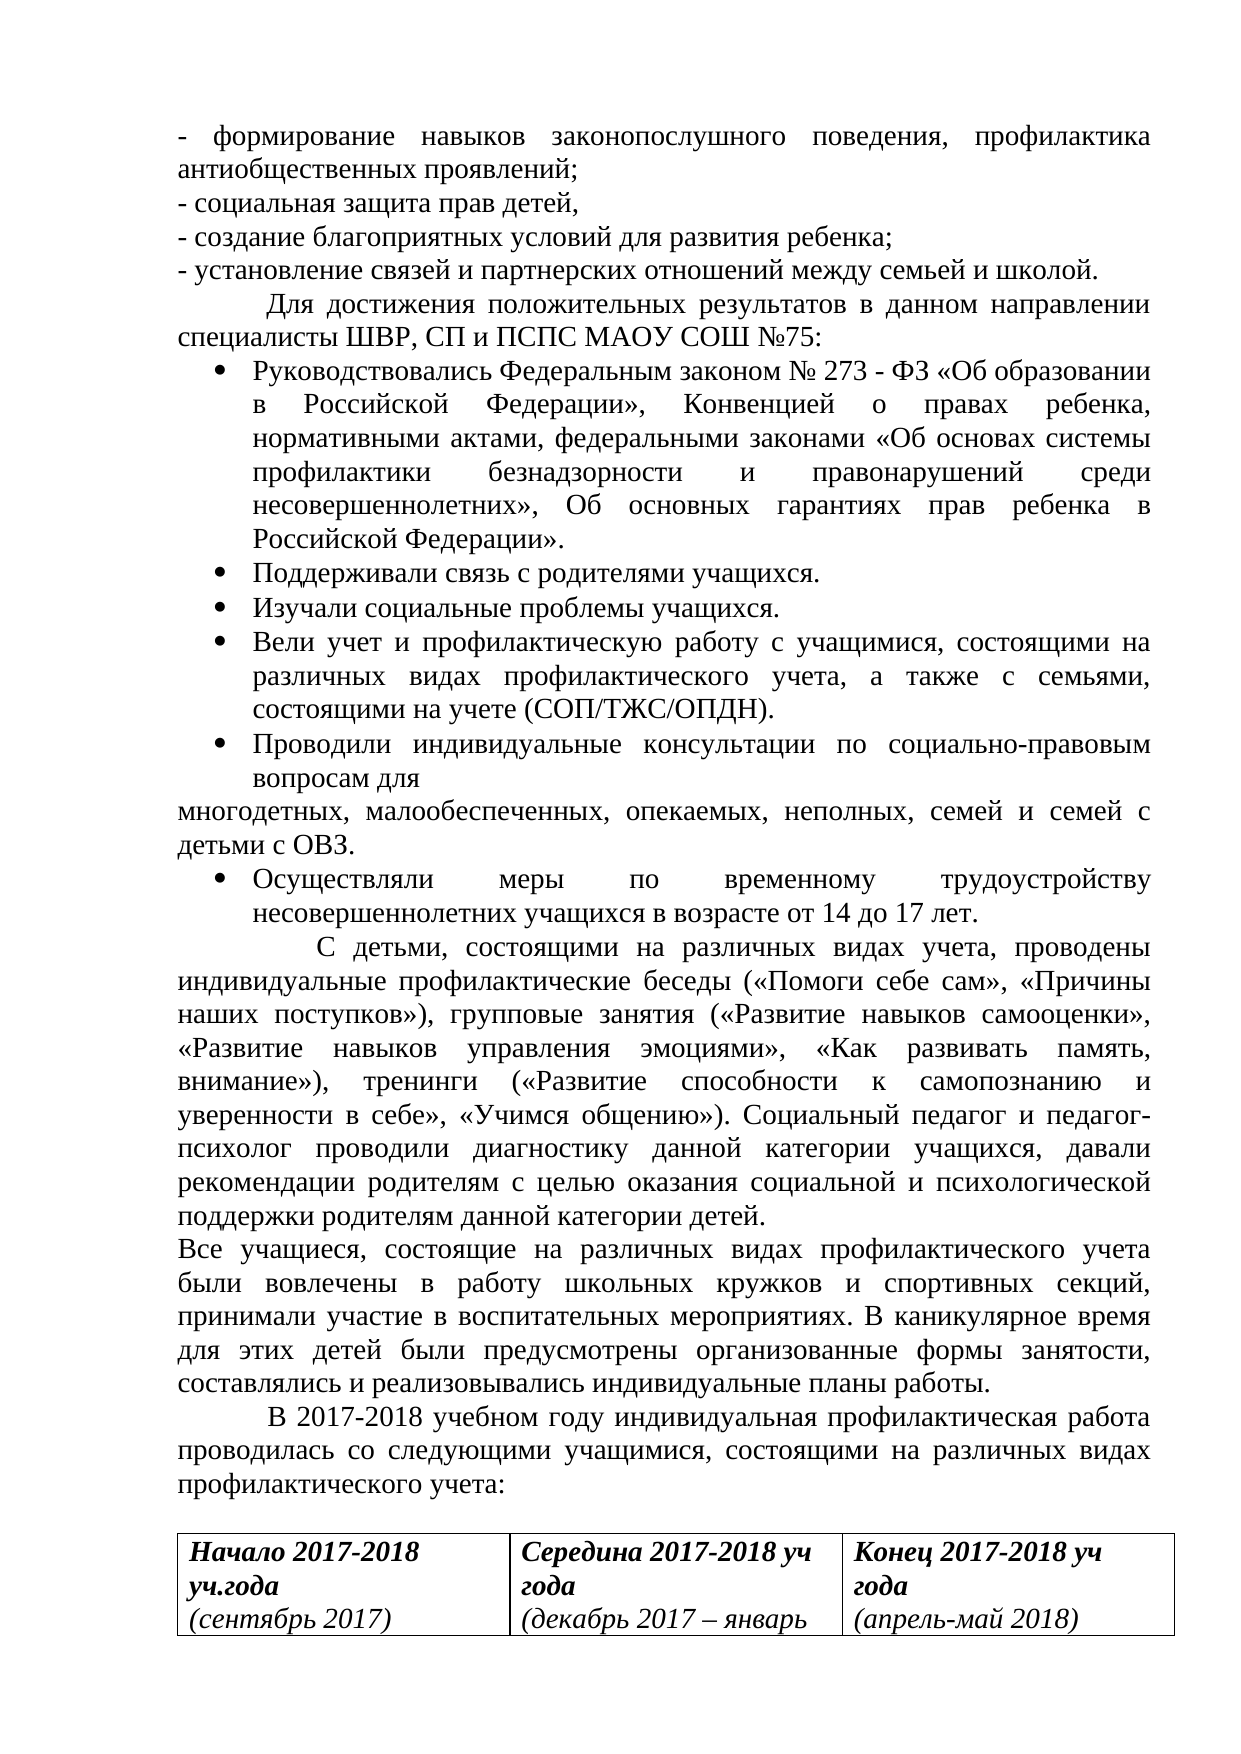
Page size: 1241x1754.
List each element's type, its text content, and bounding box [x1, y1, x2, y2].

list Вели учет и профилактическую работу с учащимися, состоящими на различных видах профилактического учета, а также с семьями, состоящими на учете (СОП/ТЖС/ОПДН). [215, 624, 1152, 725]
list Поддерживали связь с родителями учащихся. [215, 555, 1152, 589]
text В 2017-2018 учебном году индивидуальная профилактическая работа проводилась со следующими учащимися, состоящими на различных видах профилактического учета: [177, 1399, 1152, 1499]
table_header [511, 1534, 842, 1635]
text - создание благоприятных условий для развития ребенка; [177, 219, 1152, 252]
text - социальная защита прав детей, [177, 185, 1152, 219]
list Руководствовались Федеральным законом № 273 - ФЗ «Об образовании в Российской Федерации», Конвенцией о правах ребенка, нормативными актами, федеральными законами «Об основах системы профилактики безнадзорности и правонарушений среди несовершеннолетних», Об основных гарантиях прав ребенка в Российской Федерации». [215, 353, 1152, 554]
list Осуществляли меры по временному трудоустройству несовершеннолетних учащихся в возрасте от 14 до 17 лет. [215, 861, 1152, 928]
text - установление связей и партнерских отношений между семьей и школой. [177, 252, 1152, 286]
list Проводили индивидуальные консультации по социально-правовым вопросам для [215, 726, 1152, 793]
text С детьми, состоящими на различных видах учета, проводены индивидуальные профилактические беседы («Помоги себе сам», «Причины наших поступков»), групповые занятия («Развитие навыков самооценки», «Развитие навыков управления эмоциями», «Как развивать память, внимание»), тренинги («Развитие способности к самопознанию и уверенности в себе», «Учимся общению»). Социальный педагог и педагог-психолог проводили диагностику данной категории учащихся, давали рекомендации родителям с целью оказания социальной и психологической поддержки родителям данной категории детей. [177, 929, 1152, 1231]
text Для достижения положительных результатов в данном направлении специалисты ШВР, СП и ПСПС МАОУ СОШ №75: [177, 286, 1152, 353]
text - формирование навыков законопослушного поведения, профилактика антиобщественных проявлений; [177, 118, 1152, 185]
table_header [178, 1534, 509, 1635]
list Изучали социальные проблемы учащихся. [215, 590, 1152, 623]
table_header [843, 1534, 1174, 1635]
text многодетных, малообеспеченных, опекаемых, неполных, семей и семей с детьми с ОВЗ. [177, 793, 1152, 860]
text Все учащиеся, состоящие на различных видах профилактического учета были вовлечены в работу школьных кружков и спортивных секций, принимали участие в воспитательных мероприятиях. В каникулярное время для этих детей были предусмотрены организованные формы занятости, составлялись и реализовывались индивидуальные планы работы. [177, 1231, 1152, 1399]
